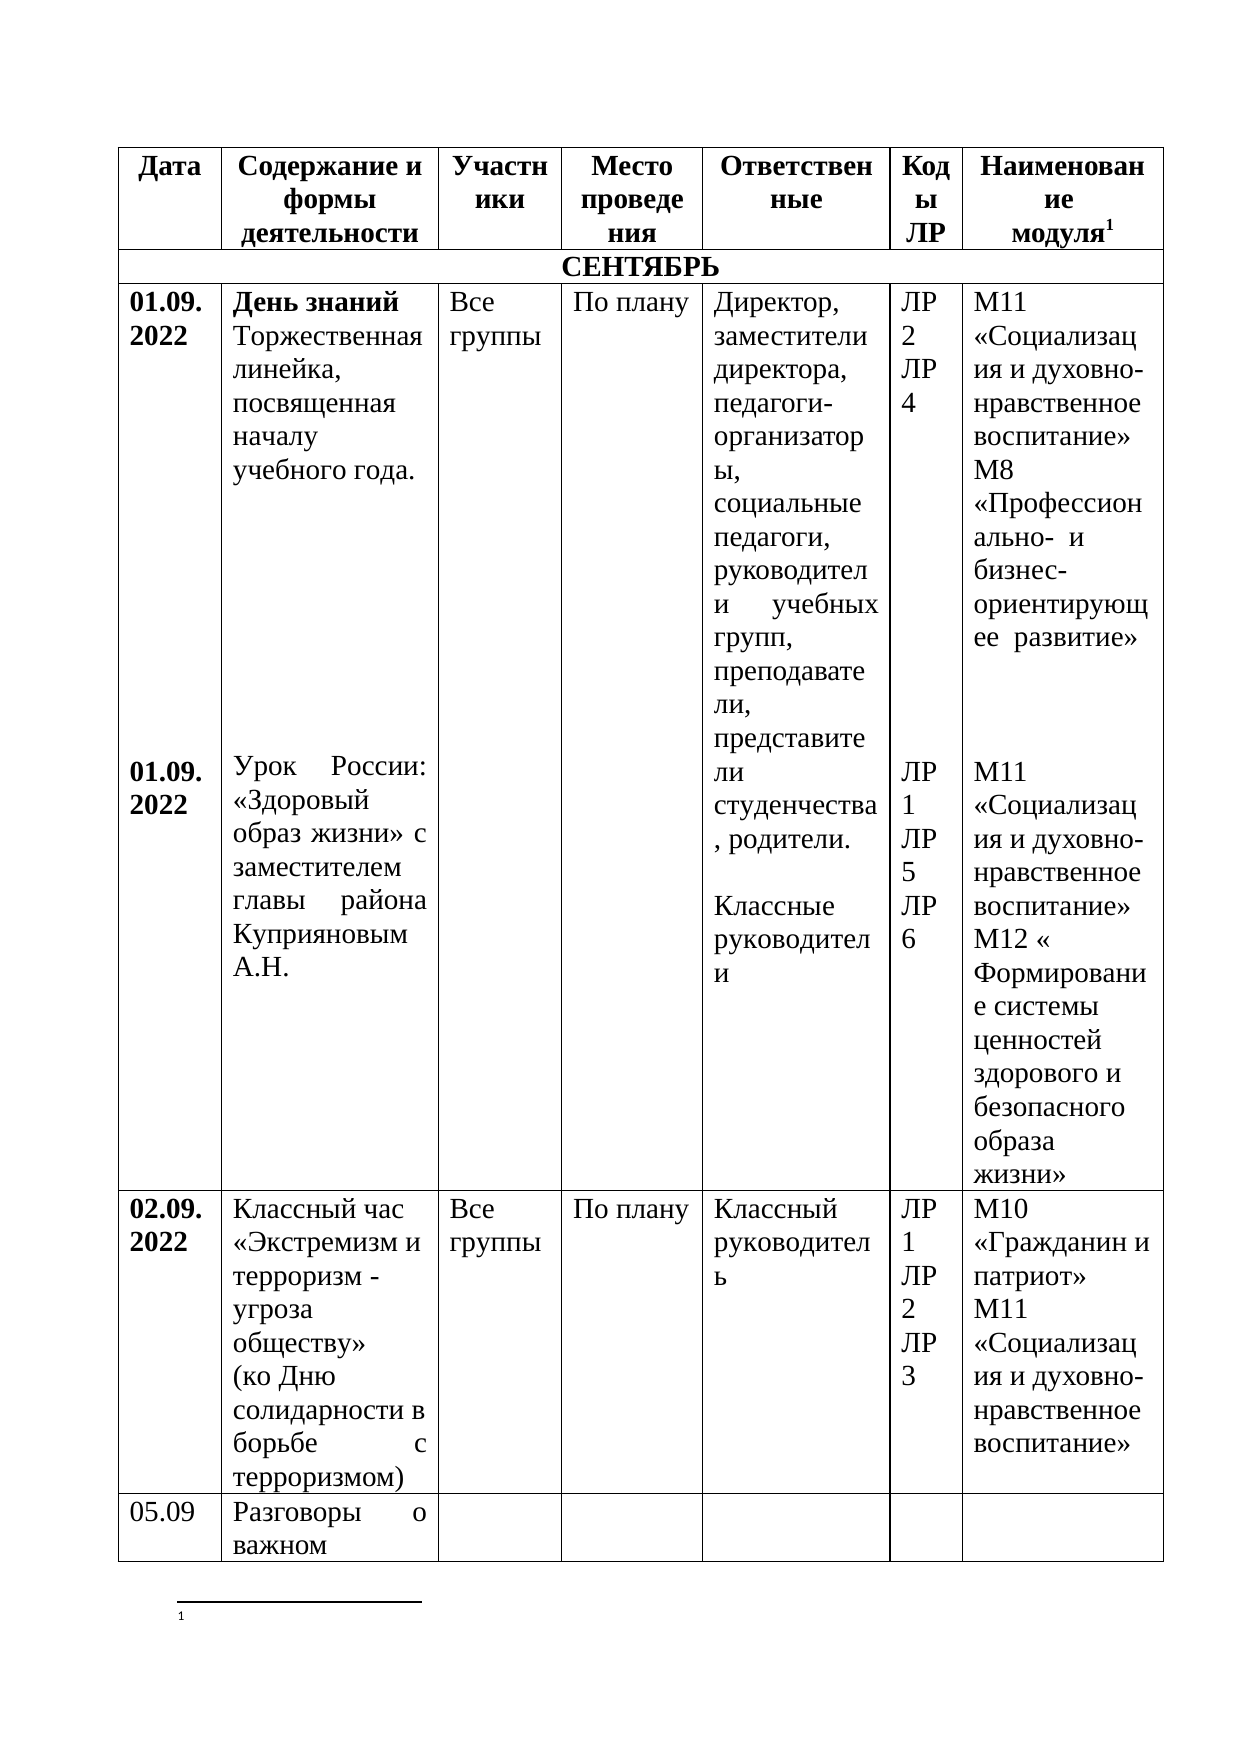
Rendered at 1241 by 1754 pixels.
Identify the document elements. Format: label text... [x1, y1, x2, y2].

table_cell 05.09 [119, 1494, 221, 1561]
table_cell М11 «Социализация и духовно-нравственное воспитание» М8 «Профессионально- и бизнес-ориентирующее развитие» М11 «Социализация и духовно-нравственное воспитание» М12 « Формирование системы ценностей здорового и безопасного образа жизни» [963, 284, 1163, 1190]
table_cell [562, 1494, 702, 1561]
table_cell СЕНТЯБРЬ [119, 250, 1163, 283]
table_header Место проведения [562, 148, 702, 248]
table_cell Классный руководитель [703, 1191, 889, 1493]
table_header Ответственные [703, 148, 889, 248]
table_cell Классный час «Экстремизм и терроризм - угроза обществу» (ко Дню солидарности в борьбе с терроризмом) [222, 1191, 438, 1493]
table_cell Все группы [439, 284, 561, 1190]
table_cell Разговоры о важном [222, 1494, 438, 1561]
table_cell [963, 1494, 1163, 1561]
table_header Наименование модуля [963, 148, 1163, 248]
table_header Содержание и формы деятельности [222, 148, 438, 248]
table_header Дата [119, 148, 221, 248]
table_cell ЛР 1 ЛР 2 ЛР 3 [891, 1191, 962, 1493]
table_cell 02.09.2022 [119, 1191, 221, 1493]
table_cell [703, 1494, 889, 1561]
table_cell Все группы [439, 1191, 561, 1493]
table_cell День знаний Торжественная линейка, посвященная началу учебного года. Урок России: «Здоровый образ жизни» с заместителем главы района Куприяновым А.Н. [222, 284, 438, 1190]
table_cell 01.09.2022 01.09.2022 [119, 284, 221, 1190]
table_cell По плану [562, 284, 702, 1190]
table_header Участники [439, 148, 561, 248]
table_cell [439, 1494, 561, 1561]
table_cell ЛР 2 ЛР 4 ЛР 1 ЛР 5 ЛР 6 [891, 284, 962, 1190]
table_cell По плану [562, 1191, 702, 1493]
table_cell [891, 1494, 962, 1561]
table_cell М10 «Гражданин и патриот» М11 «Социализация и духовно-нравственное воспитание» [963, 1191, 1163, 1493]
table_cell Директор, заместители директора, педагоги-организаторы, социальные педагоги, руководители учебных групп, преподаватели, представители студенчества, родители. Классные руководители [703, 284, 889, 1190]
table_header Коды ЛР [891, 148, 962, 248]
